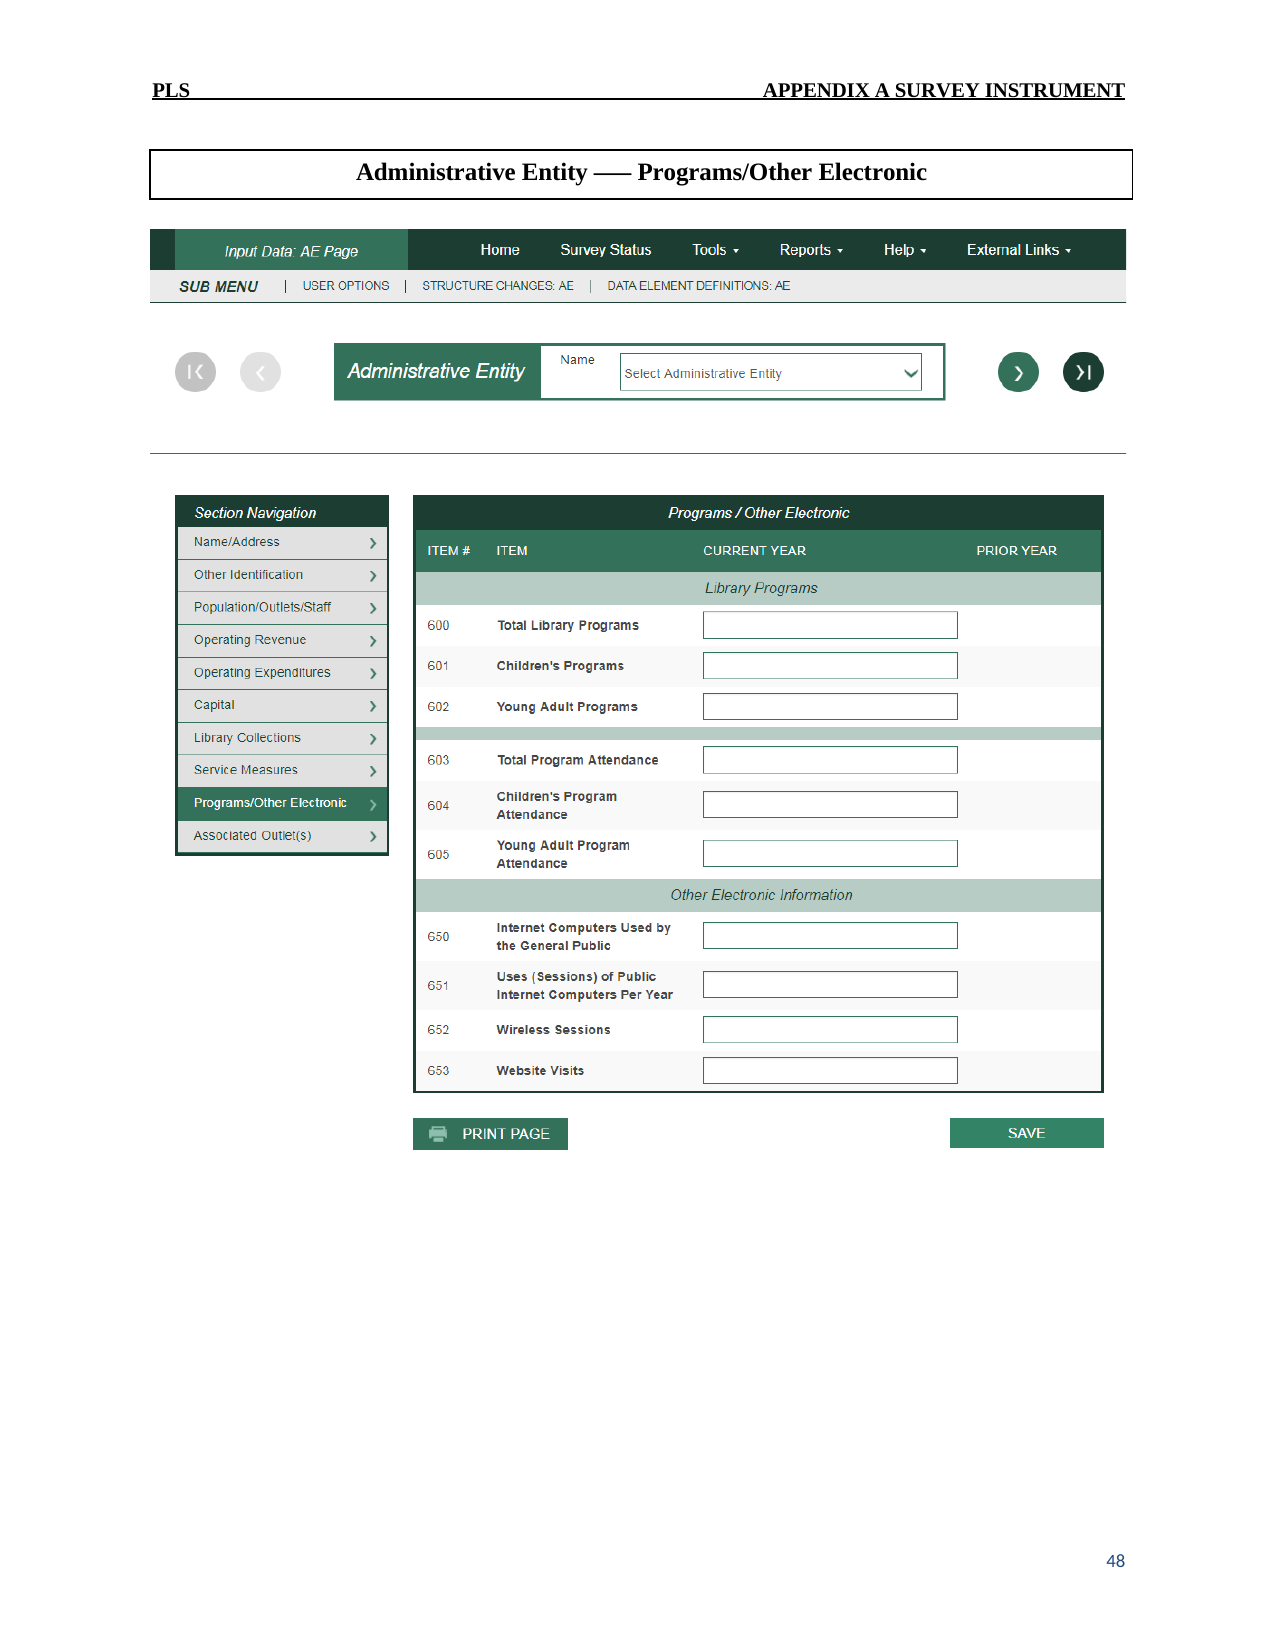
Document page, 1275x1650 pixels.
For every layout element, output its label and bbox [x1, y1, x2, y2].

picture [150, 228, 1127, 1157]
